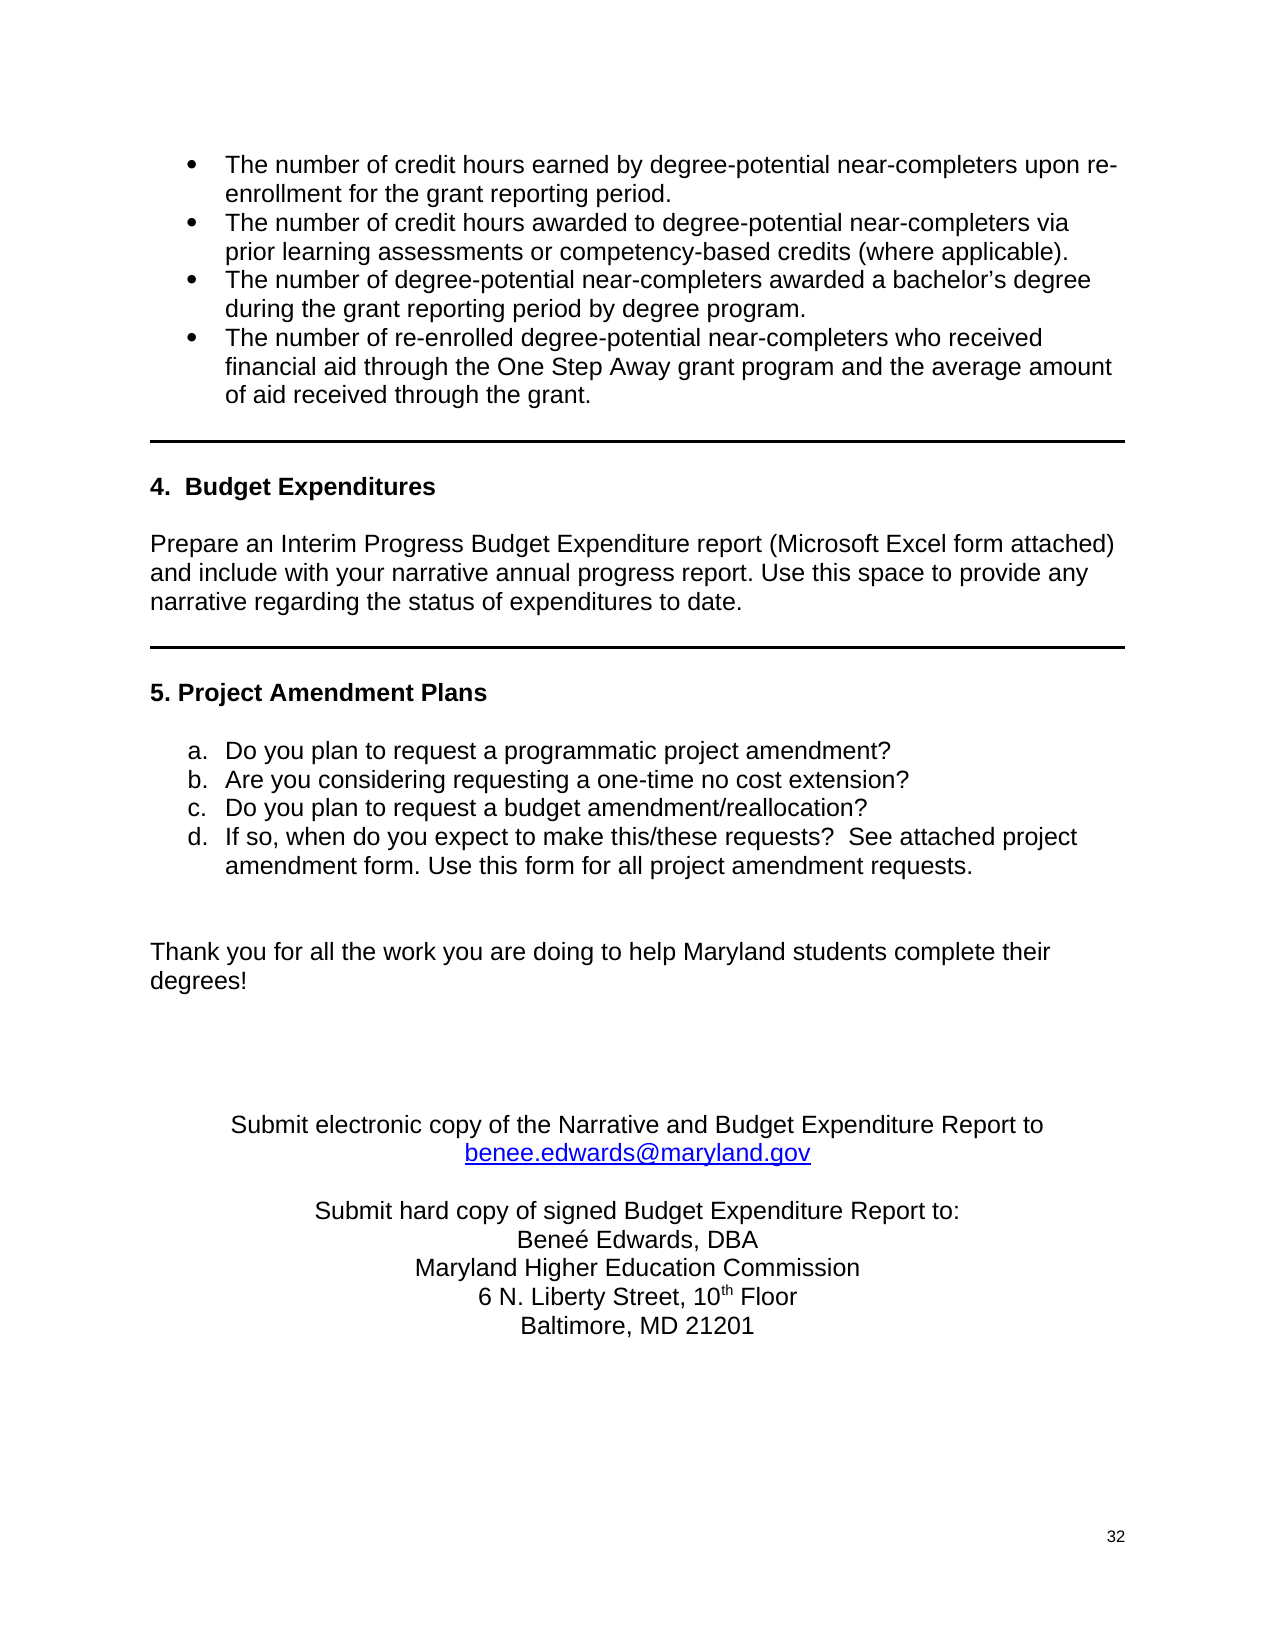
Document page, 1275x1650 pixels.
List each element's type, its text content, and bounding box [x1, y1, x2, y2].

text Submit hard copy of signed Budget Expenditure Report to: [150, 1196, 1125, 1224]
list Do you plan to request a budget amendment/reallocation? [187, 793, 1125, 822]
list Do you plan to request a programmatic project amendment? [187, 736, 1125, 764]
text Prepare an Interim Progress Budget Expenditure report (Microsoft Excel form attached) and include with your narrative annual progress report. Use this space to provide any narrative regarding the status of expenditures to date. [150, 529, 1125, 616]
list Are you considering requesting a one-time no cost extension? [187, 764, 1125, 793]
text 6 N. Liberty Street, 10th Floor [150, 1282, 1125, 1311]
list The number of credit hours awarded to degree-potential near-completers via prior learning assessments or competency-based credits (where applicable). [187, 208, 1125, 265]
text Beneé Edwards, DBA [150, 1224, 1125, 1253]
list The number of degree-potential near-completers awarded a bachelor’s degree during the grant reporting period by degree program. [187, 265, 1125, 323]
text 4. Budget Expenditures [150, 472, 1125, 501]
text Maryland Higher Education Commission [150, 1253, 1125, 1282]
text 5. Project Amendment Plans [150, 678, 1125, 707]
list The number of credit hours earned by degree-potential near-completers upon re-enrollment for the grant reporting period. [187, 150, 1125, 208]
list The number of re-enrolled degree-potential near-completers who received financial aid through the One Step Away grant program and the average amount of aid received through the grant. [187, 323, 1125, 409]
text Baltimore, MD 21201 [150, 1311, 1125, 1339]
text Submit electronic copy of the Narrative and Budget Expenditure Report to benee.edwards@maryland.gov [150, 1109, 1125, 1167]
list If so, when do you expect to make this/these requests? See attached project amendment form. Use this form for all project amendment requests. [187, 822, 1125, 879]
text Thank you for all the work you are doing to help Maryland students complete their degrees! [150, 937, 1125, 994]
